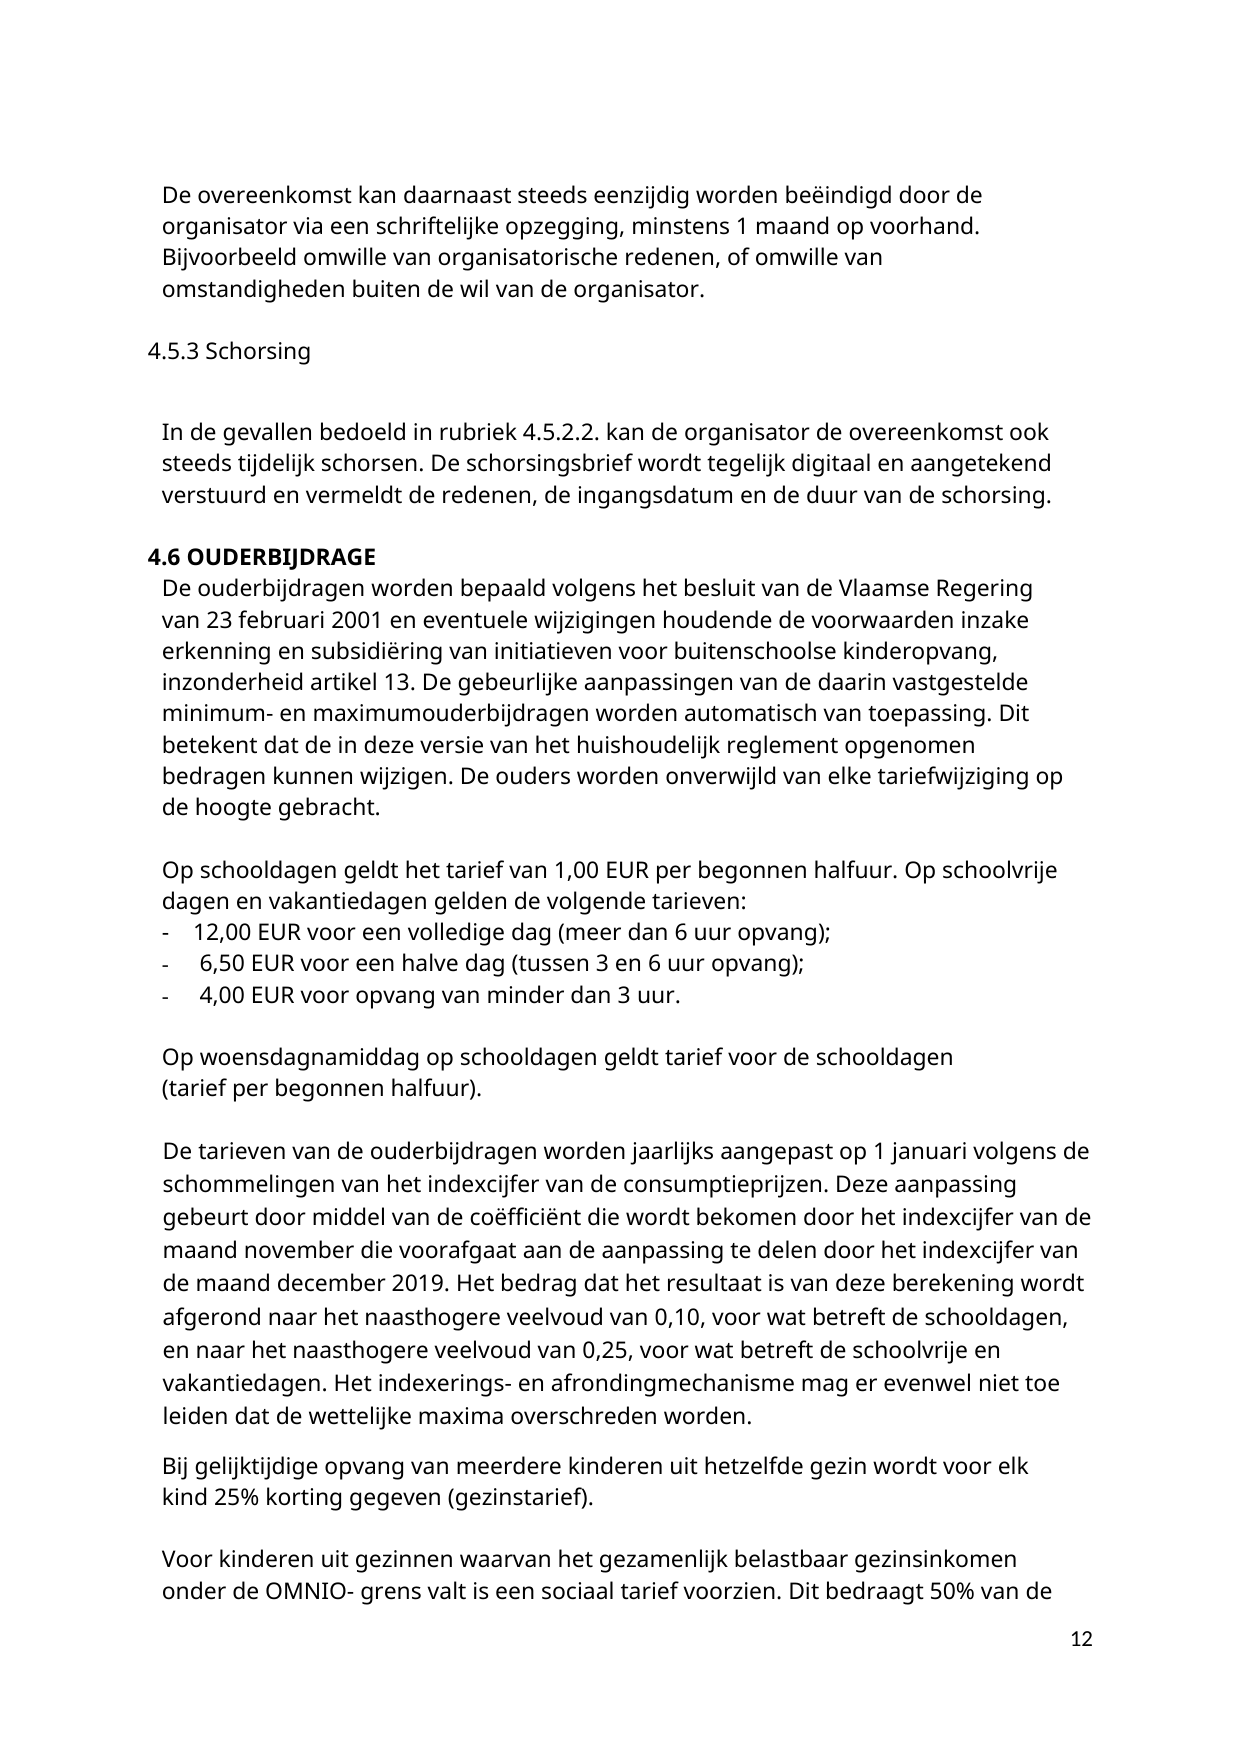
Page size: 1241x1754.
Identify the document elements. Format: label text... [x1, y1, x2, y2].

list 4,00 EUR voor opvang van minder dan 3 uur. [162, 979, 1093, 1010]
text De overeenkomst kan daarnaast steeds eenzijdig worden beëindigd door de organisator via een schriftelijke opzegging, minstens 1 maand op voorhand. Bijvoorbeeld omwille van organisatorische redenen, of omwille van omstandigheden buiten de wil van de organisator. [162, 179, 1054, 304]
list 6,50 EUR voor een halve dag (tussen 3 en 6 uur opvang); [162, 947, 1093, 979]
text 4.6 OUDERBIJDRAGE [148, 541, 1081, 572]
text De ouderbijdragen worden bepaald volgens het besluit van de Vlaamse Regering van 23 februari 2001 en eventuele wijzigingen houdende de voorwaarden inzake erkenning en subsidiëring van initiatieven voor buitenschoolse kinderopvang, inzonderheid artikel 13. De gebeurlijke aanpassingen van de daarin vastgestelde minimum- en maximumouderbijdragen worden automatisch van toepassing. Dit betekent dat de in deze versie van het huishoudelijk reglement opgenomen bedragen kunnen wijzigen. De ouders worden onverwijld van elke tariefwijziging op de hoogte gebracht. [162, 572, 1066, 822]
text Op woensdagnamiddag op schooldagen geldt tarief voor de schooldagen (tarief per begonnen halfuur). [162, 1041, 1002, 1104]
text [162, 1543, 1063, 1606]
text 4.5.3 Schorsing [148, 335, 1093, 366]
text Op schooldagen geldt het tarief van 1,00 EUR per begonnen halfuur. Op schoolvrije dagen en vakantiedagen gelden de volgende tarieven: [162, 854, 1066, 916]
text - 12,00 EUR voor een volledige dag (meer dan 6 uur opvang); [162, 916, 1066, 947]
text Bij gelijktijdige opvang van meerdere kinderen uit hetzelfde gezin wordt voor elk kind 25% korting gegeven (gezinstarief). [162, 1450, 1042, 1512]
text In de gevallen bedoeld in rubriek 4.5.2.2. kan de organisator de overeenkomst ook steeds tijdelijk schorsen. De schorsingsbrief wordt tegelijk digitaal en aangetekend verstuurd en vermeldt de redenen, de ingangsdatum en de duur van de schorsing. [162, 416, 1075, 510]
text De tarieven van de ouderbijdragen worden jaarlijks aangepast op 1 januari volgens de schommelingen van het indexcijfer van de consumptieprijzen. Deze aanpassing gebeurt door middel van de coëfficiënt die wordt bekomen door het indexcijfer van de maand november die voorafgaat aan de aanpassing te delen door het indexcijfer van de maand december 2019. Het bedrag dat het resultaat is van deze berekening wordt afgerond naar het naasthogere veelvoud van 0,10, voor wat betreft de schooldagen, en naar het naasthogere veelvoud van 0,25, voor wat betreft de schoolvrije en vakantiedagen. Het indexerings- en afrondingmechanisme mag er evenwel niet toe leiden dat de wettelijke maxima overschreden worden. [162, 1135, 1093, 1431]
